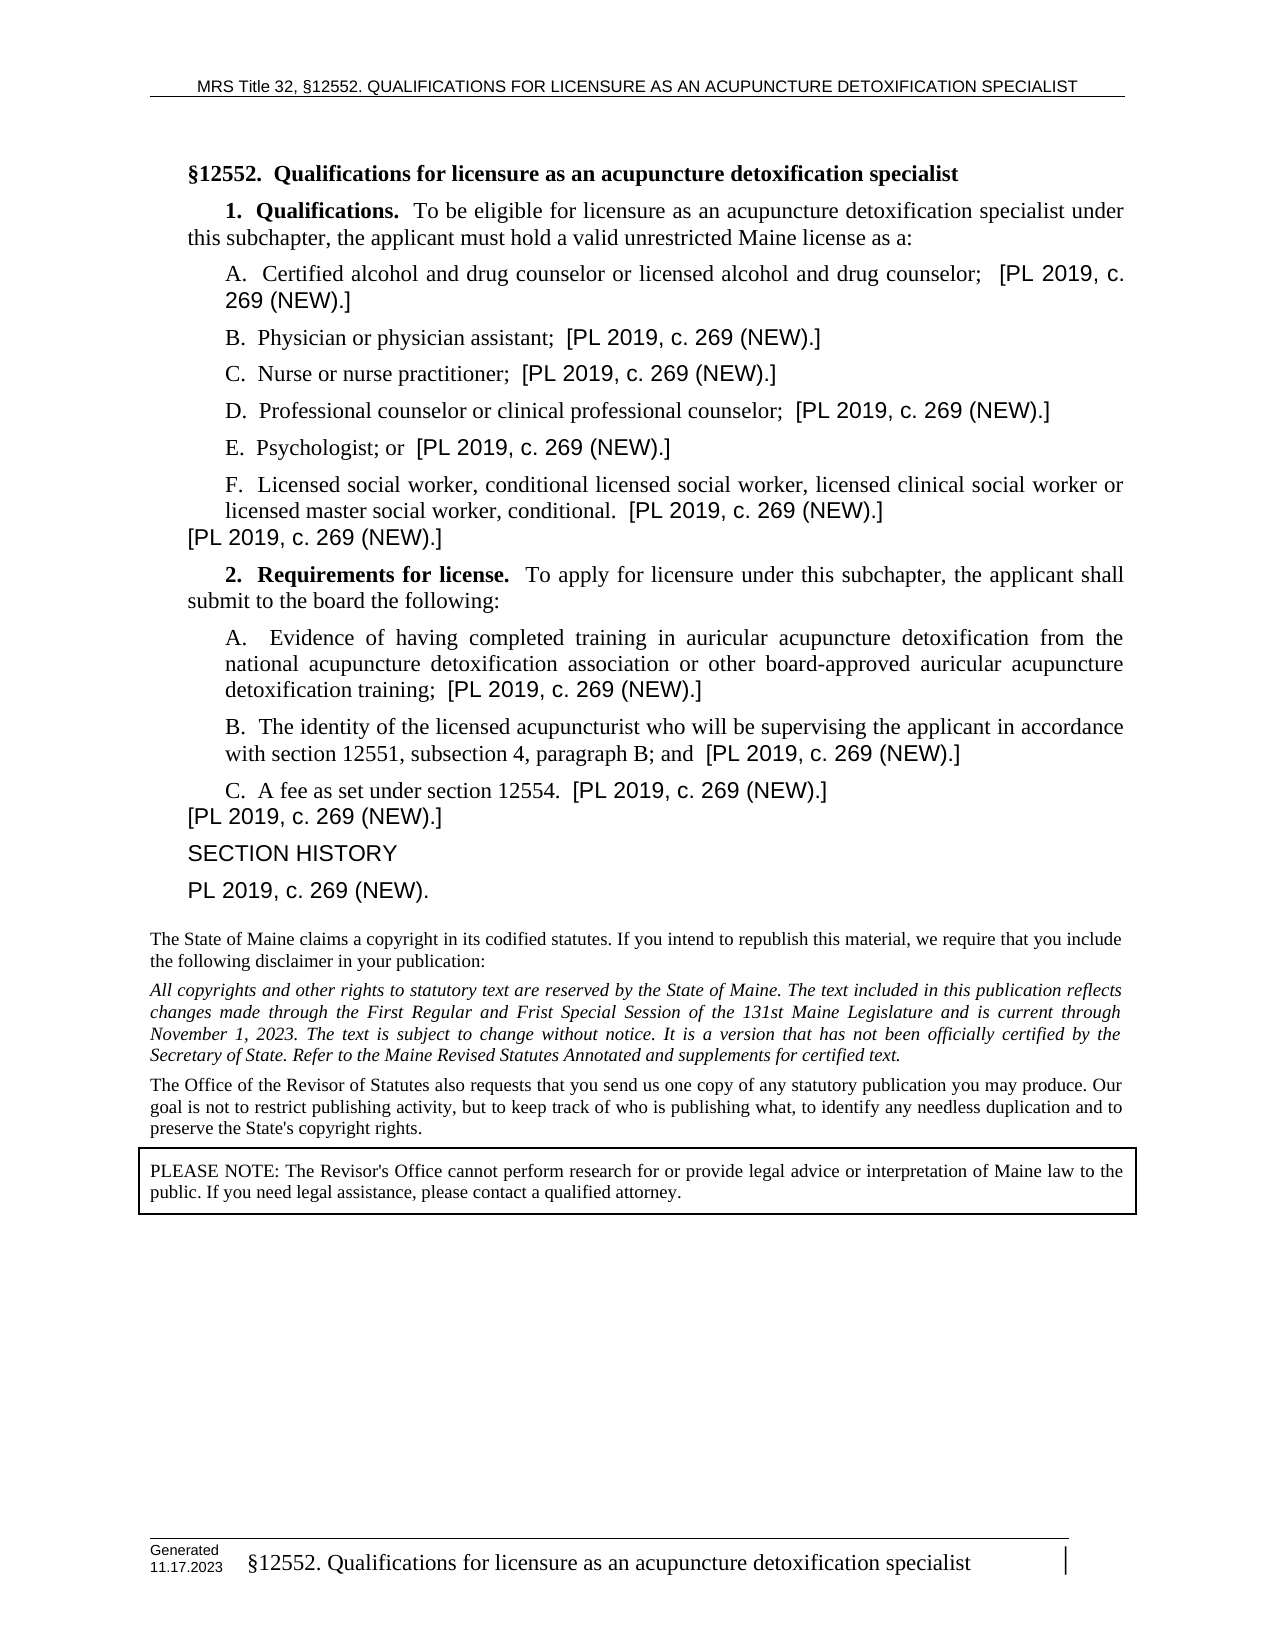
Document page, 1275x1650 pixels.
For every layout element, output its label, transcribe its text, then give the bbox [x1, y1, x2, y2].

text A. Evidence of having completed training in auricular acupuncture detoxification from the national acupuncture detoxification association or other board-approved auricular acupuncture detoxification training; [PL 2019, c. 269 (NEW).] [225, 624, 1125, 703]
text The State of Maine claims a copyright in its codified statutes. If you intend to republish this material, we require that you include the following disclaimer in your publication: [150, 928, 1125, 971]
text [PL 2019, c. 269 (NEW).] [187, 803, 1125, 829]
text §12552. Qualifications for licensure as an acupuncture detoxification specialist [187, 160, 1125, 187]
text All copyrights and other rights to statutory text are reserved by the State of Maine. The text included in this publication reflects changes made through the First Regular and Frist Special Session of the 131st Maine Legislature and is current through November 1, 2023 . The text is subject to change without notice. It is a version that has not been officially certified by the Secretary of State. Refer to the Maine Revised Statutes Annotated and supplements for certified text. [150, 979, 1125, 1066]
text F. Licensed social worker, conditional licensed social worker, licensed clinical social worker or licensed master social worker, conditional. [PL 2019, c. 269 (NEW).] [225, 471, 1125, 524]
text B. Physician or physician assistant; [PL 2019, c. 269 (NEW).] [225, 323, 1125, 350]
text PL 2019, c. 269 (NEW). [187, 877, 1125, 903]
text B. The identity of the licensed acupuncturist who will be supervising the applicant in accordance with section 12551, subsection 4, paragraph B; and [PL 2019, c. 269 (NEW).] [225, 713, 1125, 766]
text 2. Requirements for license. To apply for licensure under this subchapter, the applicant shall submit to the board the following: [187, 561, 1125, 613]
text D. Professional counselor or clinical professional counselor; [PL 2019, c. 269 (NEW).] [225, 397, 1125, 424]
text SECTION HISTORY [187, 840, 1125, 866]
text PLEASE NOTE: The Revisor's Office cannot perform research for or provide legal advice or interpretation of Maine law to the public. If you need legal assistance, please contact a qualified attorney. [140, 1149, 1135, 1213]
text E. Psychologist; or [PL 2019, c. 269 (NEW).] [225, 434, 1125, 461]
text C. A fee as set under section 12554. [PL 2019, c. 269 (NEW).] [225, 777, 1125, 803]
text [PL 2019, c. 269 (NEW).] [187, 524, 1125, 550]
text A. Certified alcohol and drug counselor or licensed alcohol and drug counselor; [PL 2019, c. 269 (NEW).] [225, 260, 1125, 313]
text 1. Qualifications. To be eligible for licensure as an acupuncture detoxification specialist under this subchapter, the applicant must hold a valid unrestricted Maine license as a: [187, 197, 1125, 250]
text The Office of the Revisor of Statutes also requests that you send us one copy of any statutory publication you may produce. Our goal is not to restrict publishing activity, but to keep track of who is publishing what, to identify any needless duplication and to preserve the State's copyright rights. [150, 1074, 1125, 1139]
text C. Nurse or nurse practitioner; [PL 2019, c. 269 (NEW).] [225, 360, 1125, 387]
